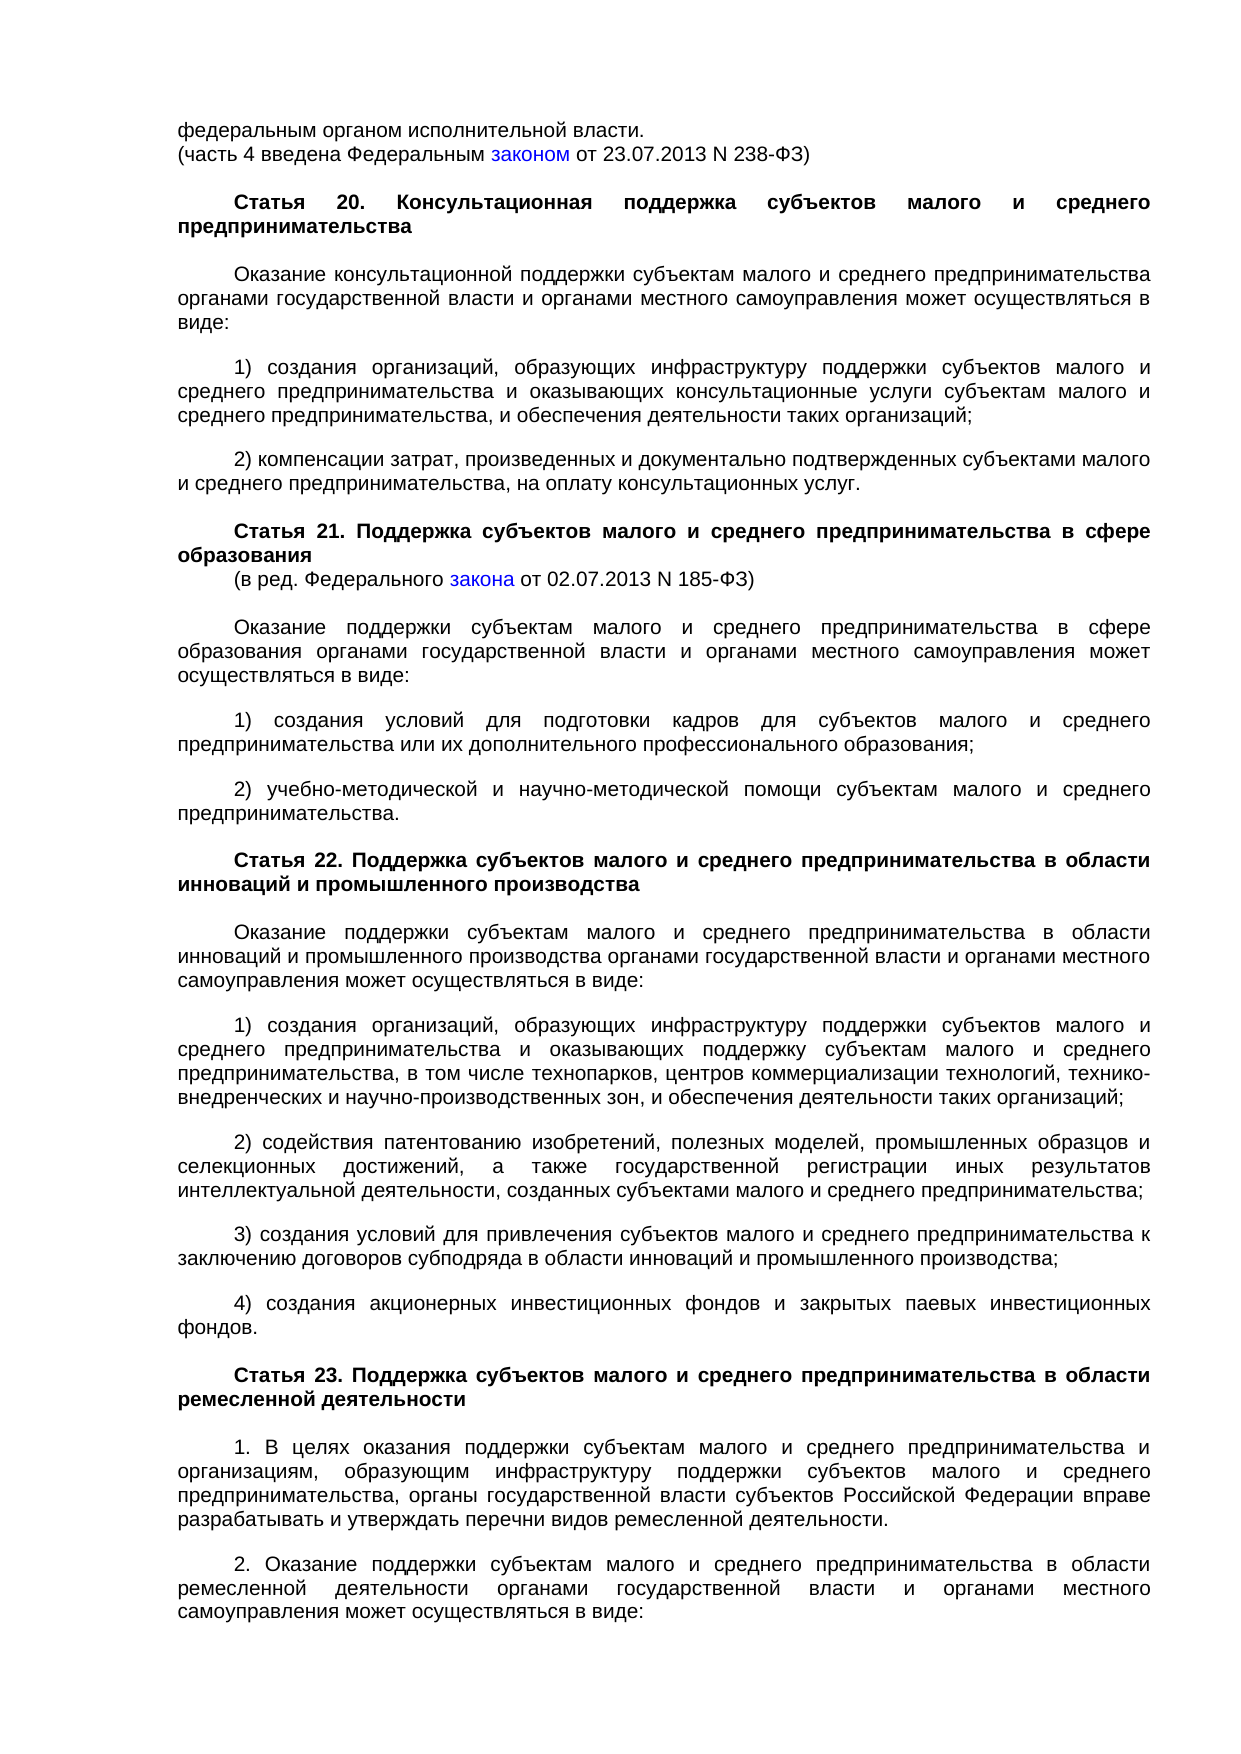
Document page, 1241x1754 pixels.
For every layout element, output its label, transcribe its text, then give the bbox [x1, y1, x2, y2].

text Оказание поддержки субъектам малого и среднего предпринимательства в области инноваций и промышленного производства органами государственной власти и органами местного самоуправления может осуществляться в виде: [177, 920, 1152, 992]
text 2. Оказание поддержки субъектам малого и среднего предпринимательства в области ремесленной деятельности органами государственной власти и органами местного самоуправления может осуществляться в виде: [177, 1551, 1152, 1623]
title Статья 22. Поддержка субъектов малого и среднего предпринимательства в области инноваций и промышленного производства [177, 848, 1152, 896]
text 1. В целях оказания поддержки субъектам малого и среднего предпринимательства и организациям, образующим инфраструктуру поддержки субъектов малого и среднего предпринимательства, органы государственной власти субъектов Российской Федерации вправе разрабатывать и утверждать перечни видов ремесленной деятельности. [177, 1435, 1152, 1531]
text 2) учебно-методической и научно-методической помощи субъектам малого и среднего предпринимательства. [177, 776, 1152, 824]
title Статья 20. Консультационная поддержка субъектов малого и среднего предпринимательства [177, 190, 1152, 238]
text 1) создания организаций, образующих инфраструктуру поддержки субъектов малого и среднего предпринимательства и оказывающих консультационные услуги субъектам малого и среднего предпринимательства, и обеспечения деятельности таких организаций; [177, 354, 1152, 426]
text 1) создания организаций, образующих инфраструктуру поддержки субъектов малого и среднего предпринимательства и оказывающих поддержку субъектам малого и среднего предпринимательства, в том числе технопарков, центров коммерциализации технологий, технико-внедренческих и научно-производственных зон, и обеспечения деятельности таких организаций; [177, 1013, 1152, 1109]
title Статья 21. Поддержка субъектов малого и среднего предпринимательства в сфере образования [177, 519, 1152, 567]
text Оказание консультационной поддержки субъектам малого и среднего предпринимательства органами государственной власти и органами местного самоуправления может осуществляться в виде: [177, 262, 1152, 334]
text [177, 118, 1152, 142]
text 2) содействия патентованию изобретений, полезных моделей, промышленных образцов и селекционных достижений, а также государственной регистрации иных результатов интеллектуальной деятельности, созданных субъектами малого и среднего предпринимательства; [177, 1129, 1152, 1201]
text 4) создания акционерных инвестиционных фондов и закрытых паевых инвестиционных фондов. [177, 1291, 1152, 1339]
text (часть 4 введена Федеральным законом от 23.07.2013 N 238-ФЗ) [177, 142, 1152, 166]
text 1) создания условий для подготовки кадров для субъектов малого и среднего предпринимательства или их дополнительного профессионального образования; [177, 708, 1152, 756]
text Оказание поддержки субъектам малого и среднего предпринимательства в сфере образования органами государственной власти и органами местного самоуправления может осуществляться в виде: [177, 615, 1152, 687]
text (в ред. Федерального закона от 02.07.2013 N 185-ФЗ) [177, 567, 1152, 591]
title Статья 23. Поддержка субъектов малого и среднего предпринимательства в области ремесленной деятельности [177, 1363, 1152, 1411]
text 3) создания условий для привлечения субъектов малого и среднего предпринимательства к заключению договоров субподряда в области инноваций и промышленного производства; [177, 1222, 1152, 1270]
text 2) компенсации затрат, произведенных и документально подтвержденных субъектами малого и среднего предпринимательства, на оплату консультационных услуг. [177, 447, 1152, 495]
